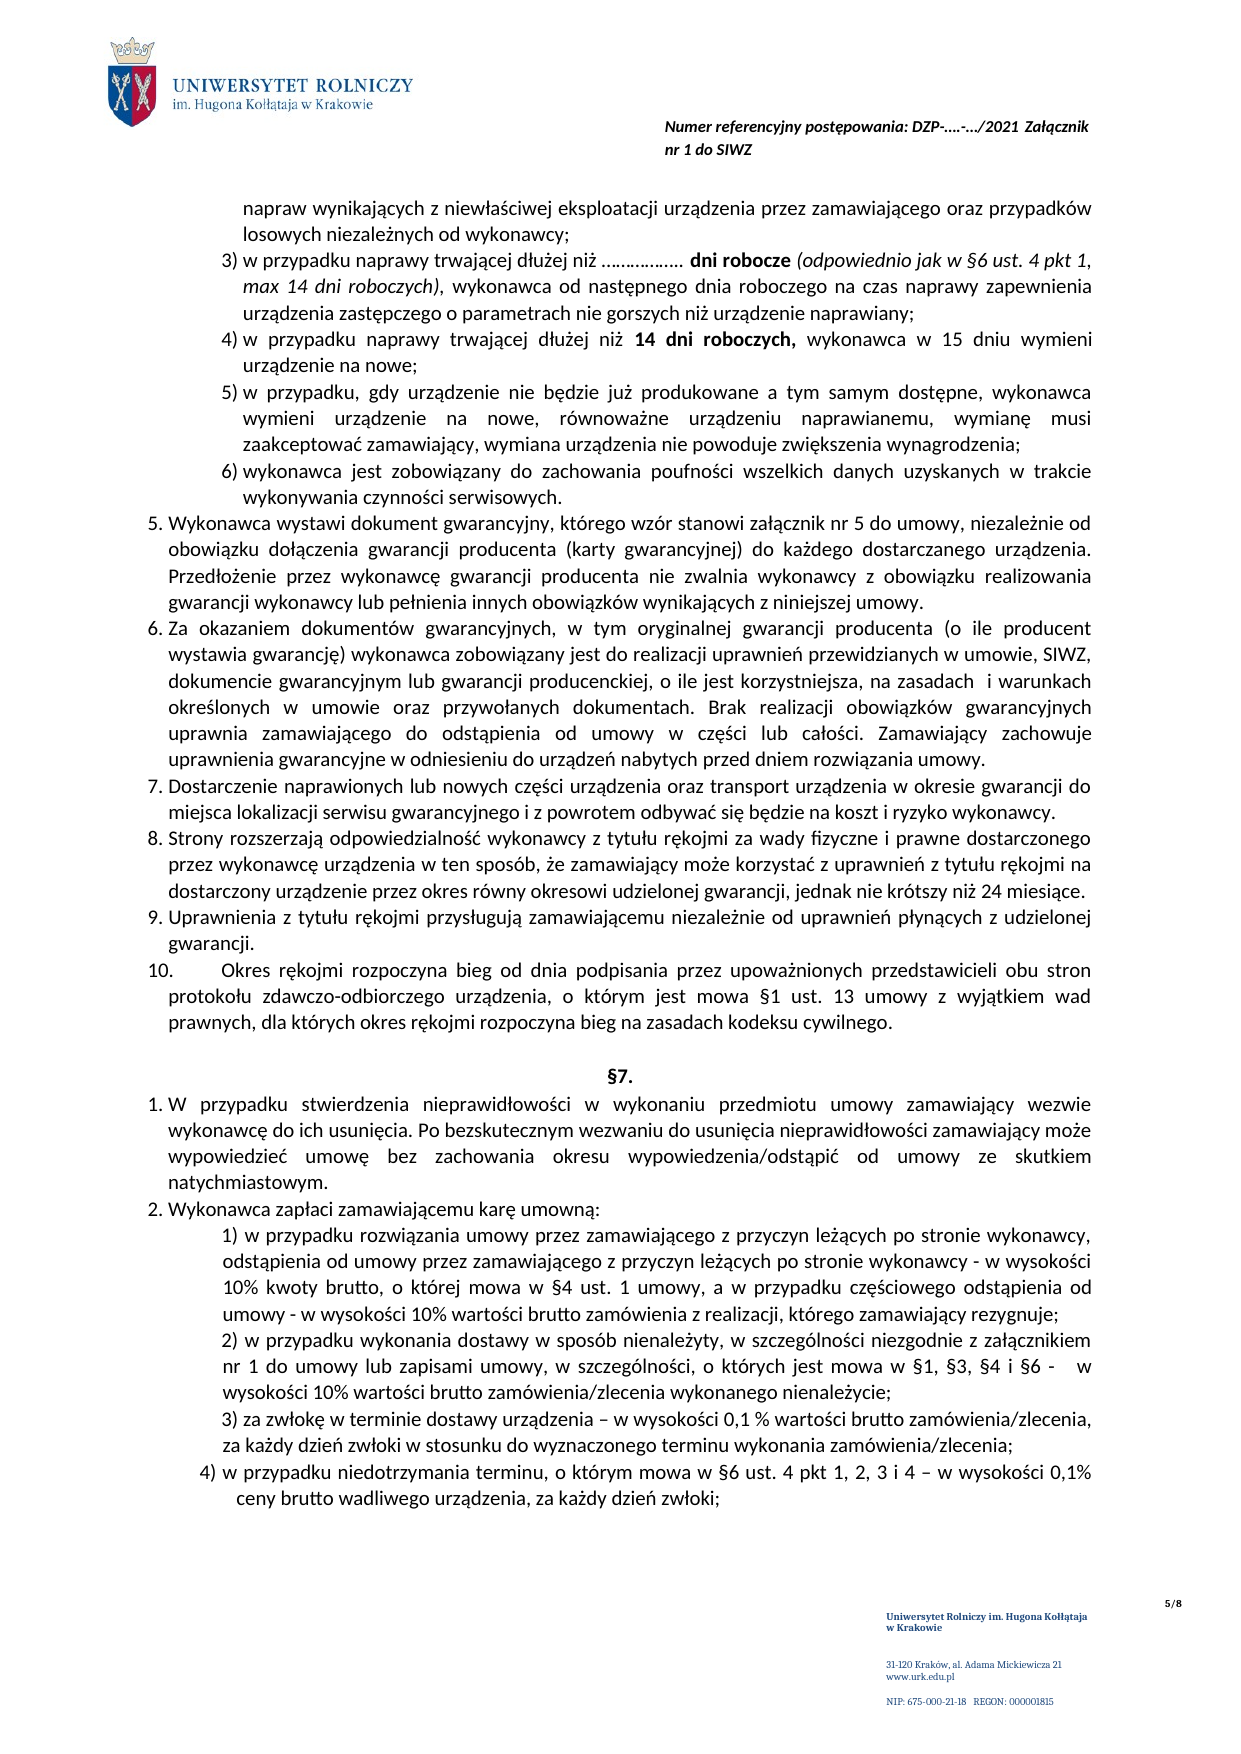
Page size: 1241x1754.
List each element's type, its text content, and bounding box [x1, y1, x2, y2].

picture [103, 37, 427, 130]
list wykonawca jest zobowiązany do zachowania poufności wszelkich danych uzyskanych w trakcie wykonywania czynności serwisowych. [221, 458, 1093, 509]
list w przypadku naprawy trwającej dłużej niż …………….. dni robocze (odpowiednio jak w §6 ust. 4 pkt 1, max 14 dni roboczych), wykonawca od następnego dnia roboczego na czas naprawy zapewnienia urządzenia zastępczego o parametrach nie gorszych niż urządzenie naprawiany; [221, 247, 1093, 325]
list Dostarczenie naprawionych lub nowych części urządzenia oraz transport urządzenia w okresie gwarancji do miejsca lokalizacji serwisu gwarancyjnego i z powrotem odbywać się będzie na koszt i ryzyko wykonawcy. [147, 773, 1093, 824]
list Za okazaniem dokumentów gwarancyjnych, w tym oryginalnej gwarancji producenta (o ile producent wystawia gwarancję) wykonawca zobowiązany jest do realizacji uprawnień przewidzianych w umowie, SIWZ, dokumencie gwarancyjnym lub gwarancji producenckiej, o ile jest korzystniejsza, na zasadach i warunkach określonych w umowie oraz przywołanych dokumentach. Brak realizacji obowiązków gwarancyjnych uprawnia zamawiającego do odstąpienia od umowy w części lub całości. Zamawiający zachowuje uprawnienia gwarancyjne w odniesieniu do urządzeń nabytych przed dniem rozwiązania umowy. [147, 616, 1093, 772]
list Okres rękojmi rozpoczyna bieg od dnia podpisania przez upoważnionych przedstawicieli obu stron protokołu zdawczo-odbiorczego urządzenia, o którym jest mowa §1 ust. 13 umowy z wyjątkiem wad prawnych, dla których okres rękojmi rozpoczyna bieg na zasadach kodeksu cywilnego. [147, 957, 1093, 1035]
list w przypadku naprawy trwającej dłużej niż 14 dni roboczych, wykonawca w 15 dniu wymieni urządzenie na nowe; [221, 326, 1093, 378]
text 3) za zwłokę w terminie dostawy urządzenia – w wysokości 0,1 % wartości brutto zamówienia/zlecenia, za każdy dzień zwłoki w stosunku do wyznaczonego terminu wykonania zamówienia/zlecenia; [221, 1406, 1093, 1458]
text 2) w przypadku wykonania dostawy w sposób nienależyty, w szczególności niezgodnie z załącznikiem nr 1 do umowy lub zapisami umowy, w szczególności, o których jest mowa w §1, §3, §4 i §6 - w wysokości 10% wartości brutto zamówienia/zlecenia wykonanego nienależycie; [221, 1327, 1093, 1405]
text 4) w przypadku niedotrzymania terminu, o którym mowa w §6 ust. 4 pkt 1, 2, 3 i 4 – w wysokości 0,1% ceny brutto wadliwego urządzenia, za każdy dzień zwłoki; [192, 1459, 1093, 1510]
list W przypadku stwierdzenia nieprawidłowości w wykonaniu przedmiotu umowy zamawiający wezwie wykonawcę do ich usunięcia. Po bezskutecznym wezwaniu do usunięcia nieprawidłowości zamawiający może wypowiedzieć umowę bez zachowania okresu wypowiedzenia/odstąpić od umowy ze skutkiem natychmiastowym. [147, 1091, 1093, 1194]
list Wykonawca wystawi dokument gwarancyjny, którego wzór stanowi załącznik nr 5 do umowy, niezależnie od obowiązku dołączenia gwarancji producenta (karty gwarancyjnej) do każdego dostarczanego urządzenia. Przedłożenie przez wykonawcę gwarancji producenta nie zwalnia wykonawcy z obowiązku realizowania gwarancji wykonawcy lub pełnienia innych obowiązków wynikających z niniejszej umowy. [147, 511, 1093, 614]
text 1) w przypadku rozwiązania umowy przez zamawiającego z przyczyn leżących po stronie wykonawcy, odstąpienia od umowy przez zamawiającego z przyczyn leżących po stronie wykonawcy - w wysokości 10% kwoty brutto, o której mowa w §4 ust. 1 umowy, a w przypadku częściowego odstąpienia od umowy - w wysokości 10% wartości brutto zamówienia z realizacji, którego zamawiający rezygnuje; [221, 1222, 1093, 1326]
list Wykonawca zapłaci zamawiającemu karę umowną: [147, 1196, 1093, 1221]
text §7. [147, 1063, 1092, 1089]
list w przypadku, gdy urządzenie nie będzie już produkowane a tym samym dostępne, wykonawca wymieni urządzenie na nowe, równoważne urządzeniu naprawianemu, wymianę musi zaakceptować zamawiający, wymiana urządzenia nie powoduje zwiększenia wynagrodzenia; [221, 379, 1093, 457]
list Strony rozszerzają odpowiedzialność wykonawcy z tytułu rękojmi za wady fizyczne i prawne dostarczonego przez wykonawcę urządzenia w ten sposób, że zamawiający może korzystać z uprawnień z tytułu rękojmi na dostarczony urządzenie przez okres równy okresowi udzielonej gwarancji, jednak nie krótszy niż 24 miesiące. [147, 826, 1093, 903]
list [221, 195, 1093, 246]
list Uprawnienia z tytułu rękojmi przysługują zamawiającemu niezależnie od uprawnień płynących z udzielonej gwarancji. [147, 904, 1093, 956]
